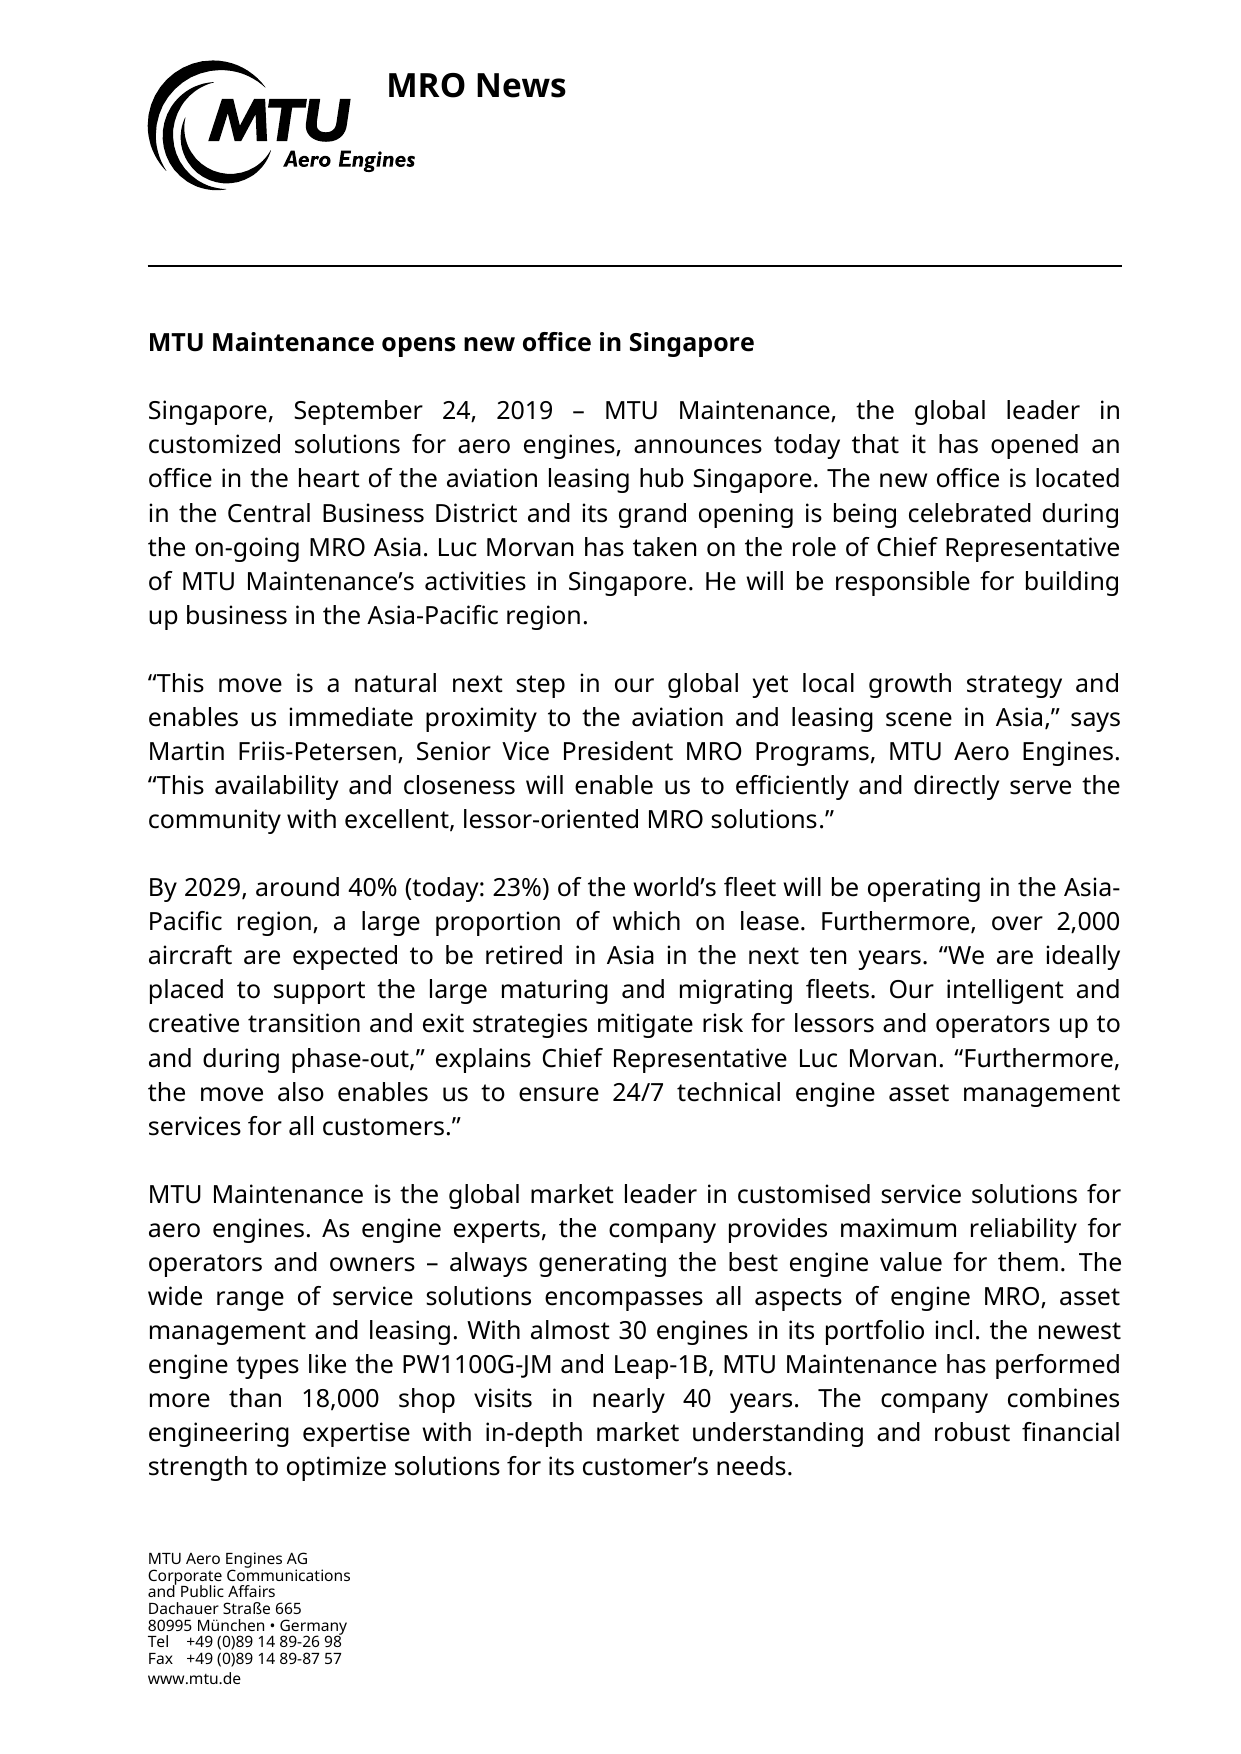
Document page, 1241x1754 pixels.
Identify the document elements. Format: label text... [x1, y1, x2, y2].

text MTU Maintenance is the global market leader in customised service solutions for aero engines. As engine experts, the company provides maximum reliability for operators and owners – always generating the best engine value for them. The wide range of service solutions encompasses all aspects of engine MRO, asset management and leasing. With almost 30 engines in its portfolio incl. the newest engine types like the PW1100G-JM and Leap-1B, MTU Maintenance has performed more than 18,000 shop visits in nearly 40 years. The company combines engineering expertise with in-depth market understanding and robust financial strength to optimize solutions for its customer’s needs. [148, 1176, 1122, 1483]
text “This move is a natural next step in our global yet local growth strategy and enables us immediate proximity to the aviation and leasing scene in Asia,” says Martin Friis-Petersen, Senior Vice President MRO Programs, MTU Aero Engines. “This availability and closeness will enable us to efficiently and directly serve the community with excellent, lessor-oriented MRO solutions.” [148, 666, 1122, 836]
text MTU Maintenance opens new office in Singapore [148, 325, 1122, 359]
text By 2029, around 40% (today: 23%) of the world’s fleet will be operating in the Asia-Pacific region, a large proportion of which on lease. Furthermore, over 2,000 aircraft are expected to be retired in Asia in the next ten years. “We are ideally placed to support the large maturing and migrating fleets. Our intelligent and creative transition and exit strategies mitigate risk for lessors and operators up to and during phase-out,” explains Chief Representative Luc Morvan. “Furthermore, the move also enables us to ensure 24/7 technical engine asset management services for all customers.” [148, 870, 1122, 1142]
text Singapore, September 24, 2019 – MTU Maintenance, the global leader in customized solutions for aero engines, announces today that it has opened an office in the heart of the aviation leasing hub Singapore. The new office is located in the Central Business District and its grand opening is being celebrated during the on-going MRO Asia. Luc Morvan has taken on the role of Chief Representative of MTU Maintenance’s activities in Singapore. He will be responsible for building up business in the Asia-Pacific region. [148, 393, 1122, 631]
